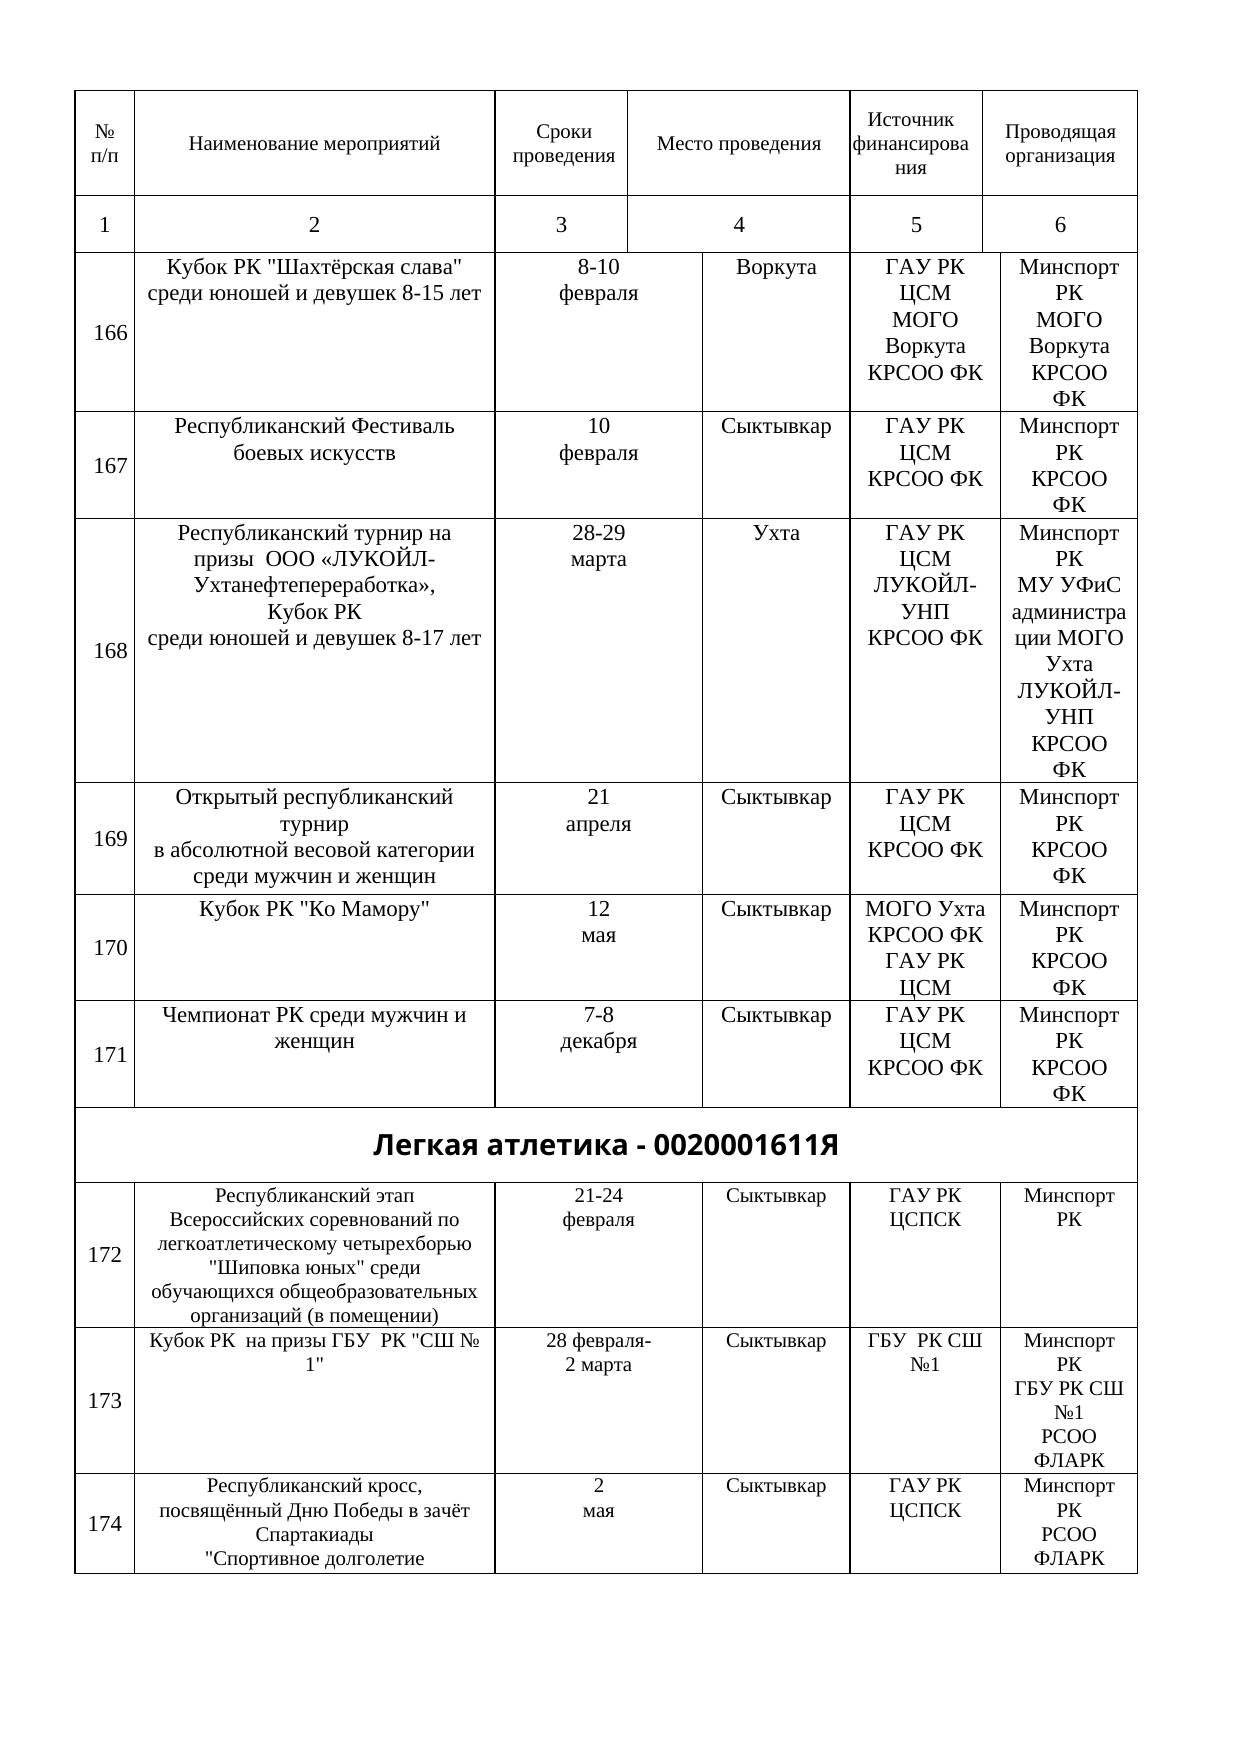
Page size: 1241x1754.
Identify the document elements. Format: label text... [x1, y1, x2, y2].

table_cell ГБУ РК СШ №1 [851, 1328, 1000, 1472]
table_cell Кубок РК "Ко Мамору" [135, 895, 494, 1000]
table_cell ГАУ РК ЦСПСК [851, 1474, 1000, 1572]
table_cell 172 [76, 1183, 134, 1327]
table_cell Сыктывкар [703, 1001, 849, 1107]
table_cell ГАУ РК ЦСМ ЛУКОЙЛ-УНП КРСОО ФК [851, 519, 1000, 782]
table_cell Минспорт РК КРСОО ФК [1001, 412, 1137, 518]
table_header Проводящая организация [983, 91, 1137, 195]
table_cell ГАУ РК ЦСМ КРСОО ФК [851, 1001, 1000, 1107]
table_cell 174 [76, 1474, 134, 1572]
table_cell ГАУ РК ЦСПСК [851, 1183, 1000, 1327]
table_cell Сыктывкар [703, 783, 849, 894]
table_cell Минспорт РК КРСОО ФК [1001, 783, 1137, 894]
table_cell 10 февраля [496, 412, 702, 518]
table_cell 170 [76, 895, 134, 1000]
table_cell 2 [135, 196, 494, 252]
table_cell 12 мая [496, 895, 702, 1000]
table_cell 21-24 февраля [496, 1183, 702, 1327]
table_cell 28-29 марта [496, 519, 702, 782]
table_cell 8-10 февраля [496, 253, 702, 411]
table_cell Минспорт РК [1001, 1183, 1137, 1327]
table_cell ГАУ РК ЦСМ КРСОО ФК [851, 783, 1000, 894]
table_cell Минспорт РК ГБУ РК СШ №1 РСОО ФЛАРК [1001, 1328, 1137, 1472]
table_header № п/п [76, 91, 134, 195]
table_cell Минспорт РК КРСОО ФК [1001, 1001, 1137, 1107]
table_cell Минспорт РК РСОО ФЛАРК [1001, 1474, 1137, 1572]
table_header Наименование мероприятий [135, 91, 494, 195]
table_cell 3 [496, 196, 627, 252]
table_cell 2 мая [496, 1474, 702, 1572]
table_cell Республиканский турнир на призы ООО «ЛУКОЙЛ-Ухтанефтепереработка», Кубок РК среди юношей и девушек 8-17 лет [135, 519, 494, 782]
table_cell 171 [76, 1001, 134, 1107]
table_cell Чемпионат РК среди мужчин и женщин [135, 1001, 494, 1107]
table_cell 167 [76, 412, 134, 518]
table_cell Воркута [703, 253, 849, 411]
table_header Сроки проведения [496, 91, 627, 195]
table_cell Кубок РК "Шахтёрская слава" среди юношей и девушек 8-15 лет [135, 253, 494, 411]
table_cell Сыктывкар [703, 1474, 849, 1572]
table_cell 28 февраля- 2 марта [496, 1328, 702, 1472]
table_cell ГАУ РК ЦСМ КРСОО ФК [851, 412, 1000, 518]
table_cell Минспорт РК МОГО Воркута КРСОО ФК [1001, 253, 1137, 411]
table_cell 169 [76, 783, 134, 894]
table_cell Республиканский Фестиваль боевых искусств [135, 412, 494, 518]
table_cell 168 [76, 519, 134, 782]
table_cell Открытый республиканский турнир в абсолютной весовой категории среди мужчин и женщин [135, 783, 494, 894]
table_cell Кубок РК на призы ГБУ РК "СШ № 1" [135, 1328, 494, 1472]
table_cell 5 [851, 196, 982, 252]
table_cell Минспорт РК МУ УФиС администрации МОГО Ухта ЛУКОЙЛ-УНП КРСОО ФК [1001, 519, 1137, 782]
table_cell Сыктывкар [703, 895, 849, 1000]
table_cell Сыктывкар [703, 1328, 849, 1472]
table_header Место проведения [628, 91, 849, 195]
table_cell Минспорт РК КРСОО ФК [1001, 895, 1137, 1000]
table_cell МОГО Ухта КРСОО ФК ГАУ РК ЦСМ [851, 895, 1000, 1000]
table_cell Сыктывкар [703, 1183, 849, 1327]
table_cell ГАУ РК ЦСМ МОГО Воркута КРСОО ФК [851, 253, 1000, 411]
table_cell 6 [983, 196, 1137, 252]
table_cell 4 [628, 196, 849, 252]
table_cell 173 [76, 1328, 134, 1472]
table_cell Легкая атлетика - 0020001611Я [76, 1108, 1137, 1182]
table_header Источник финансирования [851, 91, 982, 195]
table_cell 166 [76, 253, 134, 411]
table_cell 7-8 декабря [496, 1001, 702, 1107]
table_cell Республиканский этап Всероссийских соревнований по легкоатлетическому четырехборью "Шиповка юных" среди обучающихся общеобразовательных организаций (в помещении) [135, 1183, 494, 1327]
table_cell 1 [76, 196, 134, 252]
table_cell 21 апреля [496, 783, 702, 894]
table_cell Республиканский кросс, посвящённый Дню Победы в зачёт Спартакиады "Спортивное долголетие [135, 1474, 494, 1572]
table_cell Сыктывкар [703, 412, 849, 518]
table_cell Ухта [703, 519, 849, 782]
